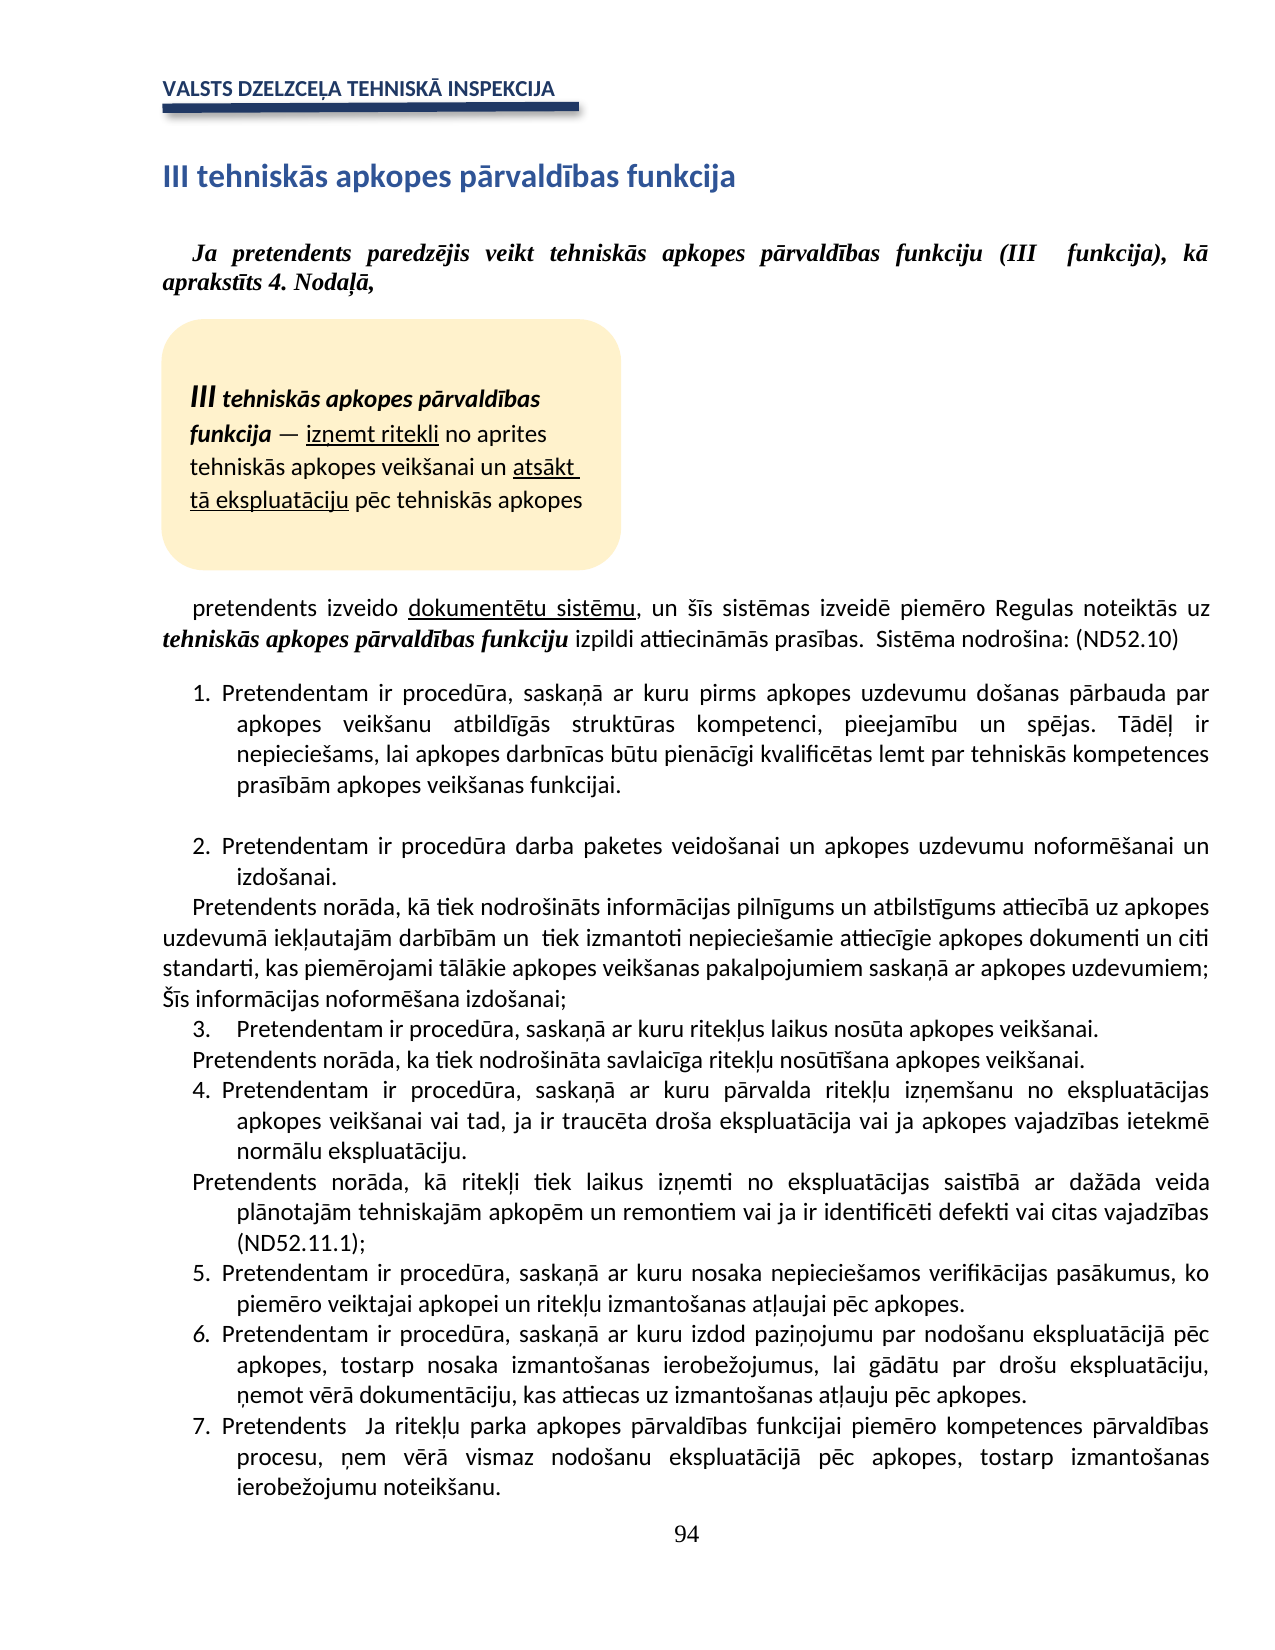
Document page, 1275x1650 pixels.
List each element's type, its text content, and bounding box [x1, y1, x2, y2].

list Pretendentam ir procedūra, saskaņā ar kuru pirms apkopes uzdevumu došanas pārbauda par apkopes veikšanu atbildīgās struktūras kompetenci, pieejamību un spējas. Tādēļ ir nepieciešams, lai apkopes darbnīcas būtu pienācīgi kvalificētas lemt par tehniskās kompetences prasībām apkopes veikšanas funkcijai. [192, 678, 1211, 800]
list Pretendentam ir procedūra, saskaņā ar kuru izdod paziņojumu par nodošanu ekspluatācijā pēc apkopes, tostarp nosaka izmantošanas ierobežojumus, lai gādātu par drošu ekspluatāciju, ņemot vērā dokumentāciju, kas attiecas uz izmantošanas atļauju pēc apkopes. [192, 1318, 1211, 1410]
list Pretendentam ir procedūra, saskaņā ar kuru pārvalda ritekļu izņemšanu no ekspluatācijas apkopes veikšanai vai tad, ja ir traucēta droša ekspluatācija vai ja apkopes vajadzības ietekmē normālu ekspluatāciju. [192, 1074, 1211, 1166]
text Pretendents norāda, kā ritekļi tiek laikus izņemti no ekspluatācijas saistībā ar dažāda veida plānotajām tehniskajām apkopēm un remontiem vai ja ir identificēti defekti vai citas vajadzības (ND52.11.1); [192, 1166, 1211, 1257]
text Pretendents norāda, ka tiek nodrošināta savlaicīga ritekļu nosūtīšana apkopes veikšanai. [192, 1044, 1211, 1074]
list Pretendents Ja ritekļu parka apkopes pārvaldības funkcijai piemēro kompetences pārvaldības procesu, ņem vērā vismaz nodošanu ekspluatācijā pēc apkopes, tostarp izmantošanas ierobežojumu noteikšanu. [192, 1410, 1211, 1502]
list Pretendentam ir procedūra darba paketes veidošanai un apkopes uzdevumu noformēšanai un izdošanai. [192, 830, 1211, 891]
text Pretendents norāda, kā tiek nodrošināts informācijas pilnīgums un atbilstīgums attiecībā uz apkopes uzdevumā iekļautajām darbībām un tiek izmantoti nepieciešamie attiecīgie apkopes dokumenti un citi standarti, kas piemērojami tālākie apkopes veikšanas pakalpojumiem saskaņā ar apkopes uzdevumiem; [162, 891, 1211, 983]
list Pretendentam ir procedūra, saskaņā ar kuru ritekļus laikus nosūta apkopes veikšanai. [192, 1013, 1211, 1044]
text pretendents izveido dokumentētu sistēmu, un šīs sistēmas izveidē piemēro Regulas noteiktās uz tehniskās apkopes pārvaldības funkciju izpildi attiecināmās prasības. Sistēma nodrošina: (ND52.10) [162, 592, 1211, 653]
list Pretendentam ir procedūra, saskaņā ar kuru nosaka nepieciešamos verifikācijas pasākumus, ko piemēro veiktajai apkopei un ritekļu izmantošanas atļaujai pēc apkopes. [192, 1257, 1211, 1318]
text Šīs informācijas noformēšana izdošanai; [162, 983, 1211, 1013]
text Ja pretendents paredzējis veikt tehniskās apkopes pārvaldības funkciju (III funkcija), kā aprakstīts 4. Nodaļā, [162, 238, 1211, 296]
subtitle III tehniskās apkopes pārvaldības funkcija [162, 155, 1211, 196]
